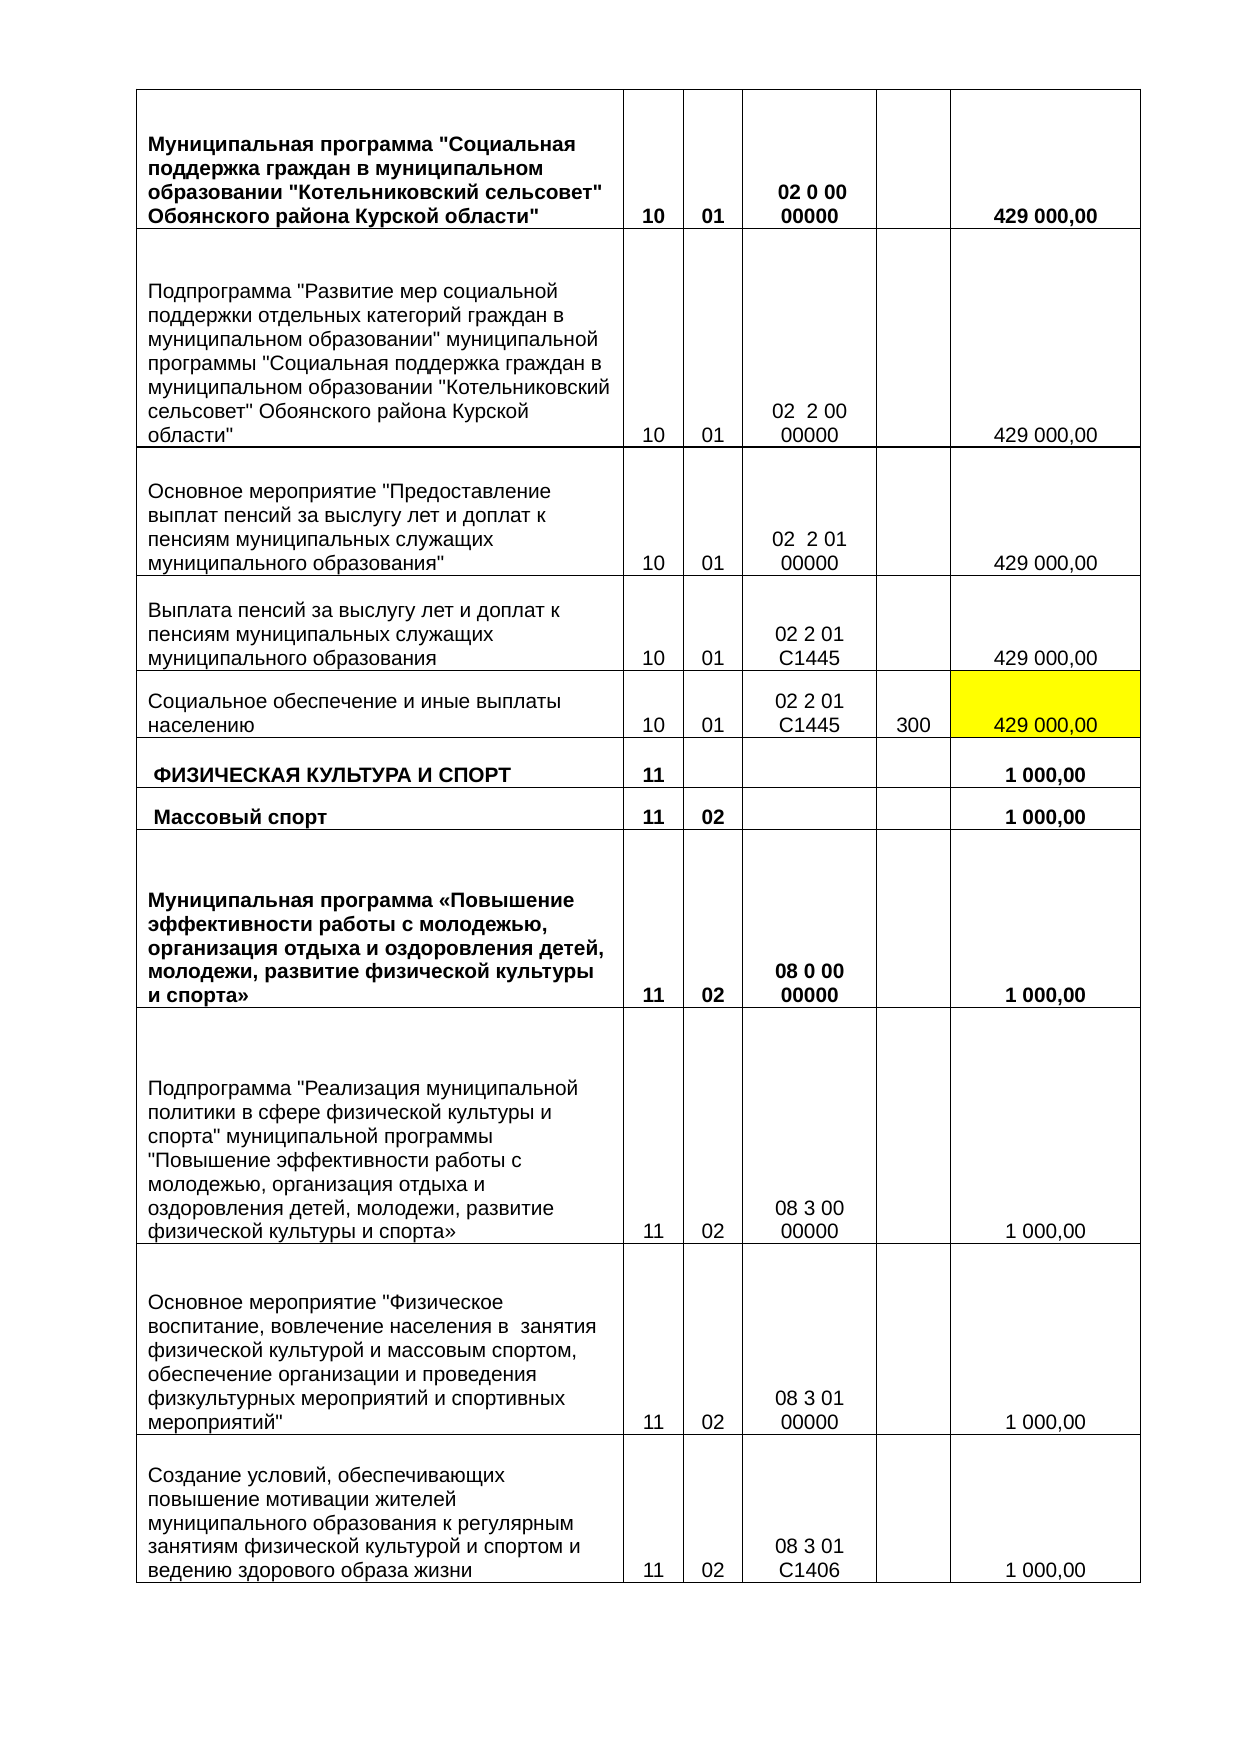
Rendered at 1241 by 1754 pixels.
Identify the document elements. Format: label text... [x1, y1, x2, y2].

table_cell 08 3 01 С1406 [743, 1435, 876, 1582]
table_cell 08 3 01 00000 [743, 1244, 876, 1434]
table_cell [684, 738, 742, 787]
table_cell Социальное обеспечение и иные выплаты населению [137, 671, 623, 737]
table_cell [877, 448, 950, 574]
table_cell 429 000,00 [951, 229, 1140, 446]
table_cell 01 [684, 229, 742, 446]
table_cell Муниципальная программа «Повышение эффективности работы с молодежью, организация отдыха и оздоровления детей, молодежи, развитие физической культуры и спорта» [137, 830, 623, 1007]
table_cell 429 000,00 [951, 90, 1140, 228]
table_cell 02 2 00 00000 [743, 229, 876, 446]
table_cell 08 3 00 00000 [743, 1008, 876, 1243]
table_cell 1 000,00 [951, 1435, 1140, 1582]
table_cell Подпрограмма "Развитие мер социальной поддержки отдельных категорий граждан в муниципальном образовании" муниципальной программы "Социальная поддержка граждан в муниципальном образовании "Котельниковский сельсовет" Обоянского района Курской области" [137, 229, 623, 446]
table_cell 11 [624, 1244, 683, 1434]
table_cell Создание условий, обеспечивающих повышение мотивации жителей муниципального образования к регулярным занятиям физической культурой и спортом и ведению здорового образа жизни [137, 1435, 623, 1582]
table_cell 11 [624, 830, 683, 1007]
table_cell 02 [684, 1008, 742, 1243]
table_cell 02 2 01 С1445 [743, 671, 876, 737]
table_cell 1 000,00 [951, 738, 1140, 787]
table_cell [877, 1244, 950, 1434]
table_cell 11 [624, 788, 683, 829]
table_cell 01 [684, 90, 742, 228]
table_cell 01 [684, 671, 742, 737]
table_cell 10 [624, 671, 683, 737]
table_cell Массовый спорт [137, 788, 623, 829]
table_cell 429 000,00 [951, 576, 1140, 670]
table_cell 01 [684, 448, 742, 574]
table_cell [877, 229, 950, 446]
table_cell 10 [624, 90, 683, 228]
table_cell 429 000,00 [951, 448, 1140, 574]
table_cell [877, 830, 950, 1007]
table_cell 02 [684, 788, 742, 829]
table_cell 02 [684, 1244, 742, 1434]
table_cell [743, 738, 876, 787]
table_cell Муниципальная программа "Социальная поддержка граждан в муниципальном образовании "Котельниковский сельсовет" Обоянского района Курской области" [137, 90, 623, 228]
table_cell Основное мероприятие "Предоставление выплат пенсий за выслугу лет и доплат к пенсиям муниципальных служащих муниципального образования" [137, 448, 623, 574]
table_cell [877, 738, 950, 787]
table_cell [877, 1008, 950, 1243]
table_cell 10 [624, 576, 683, 670]
table_cell 1 000,00 [951, 788, 1140, 829]
table_cell 11 [624, 738, 683, 787]
table_cell Основное мероприятие "Физическое воспитание, вовлечение населения в занятия физической культурой и массовым спортом, обеспечение организации и проведения физкультурных мероприятий и спортивных мероприятий" [137, 1244, 623, 1434]
table_cell ФИЗИЧЕСКАЯ КУЛЬТУРА И СПОРТ [137, 738, 623, 787]
table_cell [877, 788, 950, 829]
table_cell 300 [877, 671, 950, 737]
table_cell 429 000,00 [951, 671, 1140, 737]
table_cell [877, 90, 950, 228]
table_cell [877, 576, 950, 670]
table_cell 02 2 01 С1445 [743, 576, 876, 670]
table_cell 1 000,00 [951, 830, 1140, 1007]
table_cell 1 000,00 [951, 1008, 1140, 1243]
table_cell 10 [624, 448, 683, 574]
table_cell 11 [624, 1008, 683, 1243]
table_cell Подпрограмма "Реализация муниципальной политики в сфере физической культуры и спорта" муниципальной программы "Повышение эффективности работы с молодежью, организация отдыха и оздоровления детей, молодежи, развитие физической культуры и спорта» [137, 1008, 623, 1243]
table_cell 08 0 00 00000 [743, 830, 876, 1007]
table_cell Выплата пенсий за выслугу лет и доплат к пенсиям муниципальных служащих муниципального образования [137, 576, 623, 670]
table_cell 02 0 00 00000 [743, 90, 876, 228]
table_cell 02 [684, 1435, 742, 1582]
table_cell 1 000,00 [951, 1244, 1140, 1434]
table_cell 02 [684, 830, 742, 1007]
table_cell 01 [684, 576, 742, 670]
table_cell 10 [624, 229, 683, 446]
table_cell 11 [624, 1435, 683, 1582]
table_cell [743, 788, 876, 829]
table_cell [877, 1435, 950, 1582]
table_cell 02 2 01 00000 [743, 448, 876, 574]
